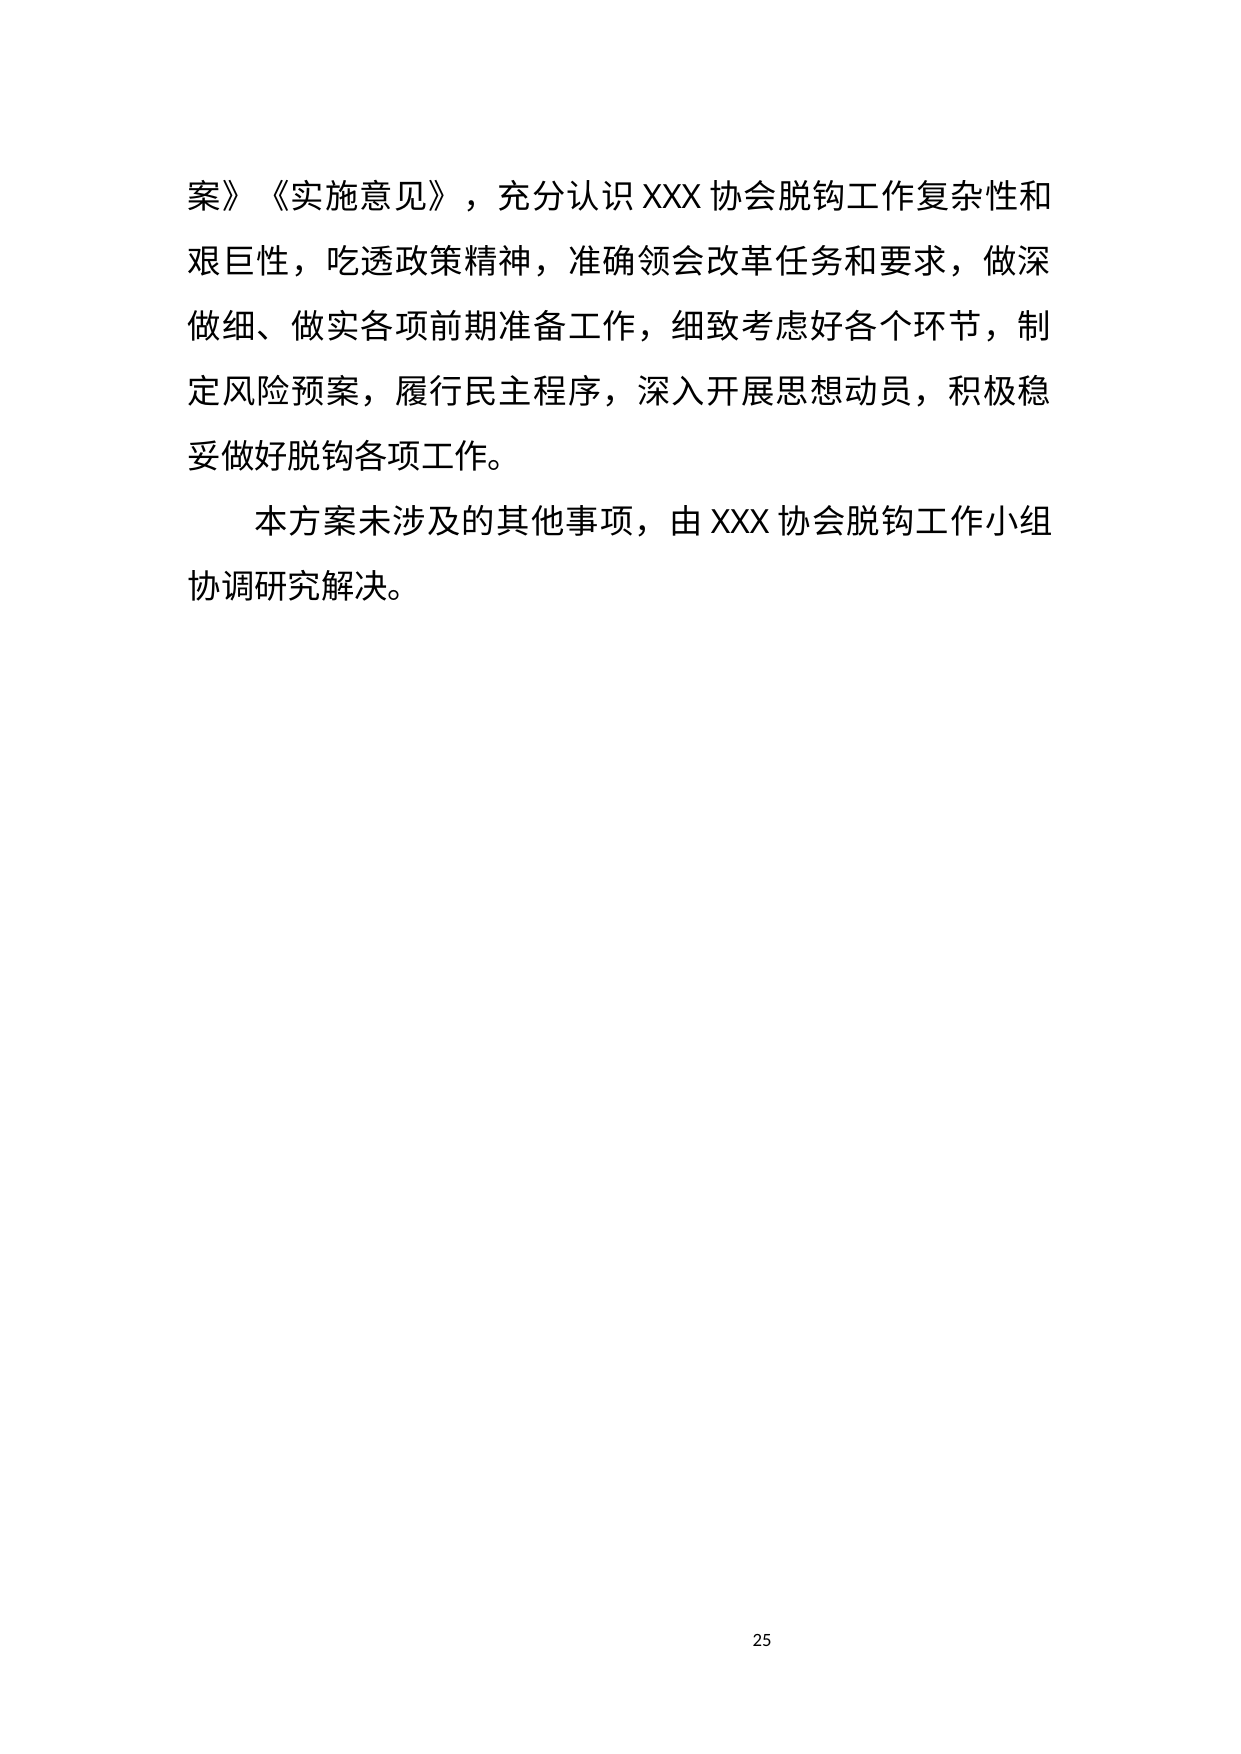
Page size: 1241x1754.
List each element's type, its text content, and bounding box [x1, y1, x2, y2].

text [187, 162, 1053, 487]
text 本方案未涉及的其他事项，由XXX协会脱钩工作小组协调研究解决。 [187, 487, 1053, 617]
